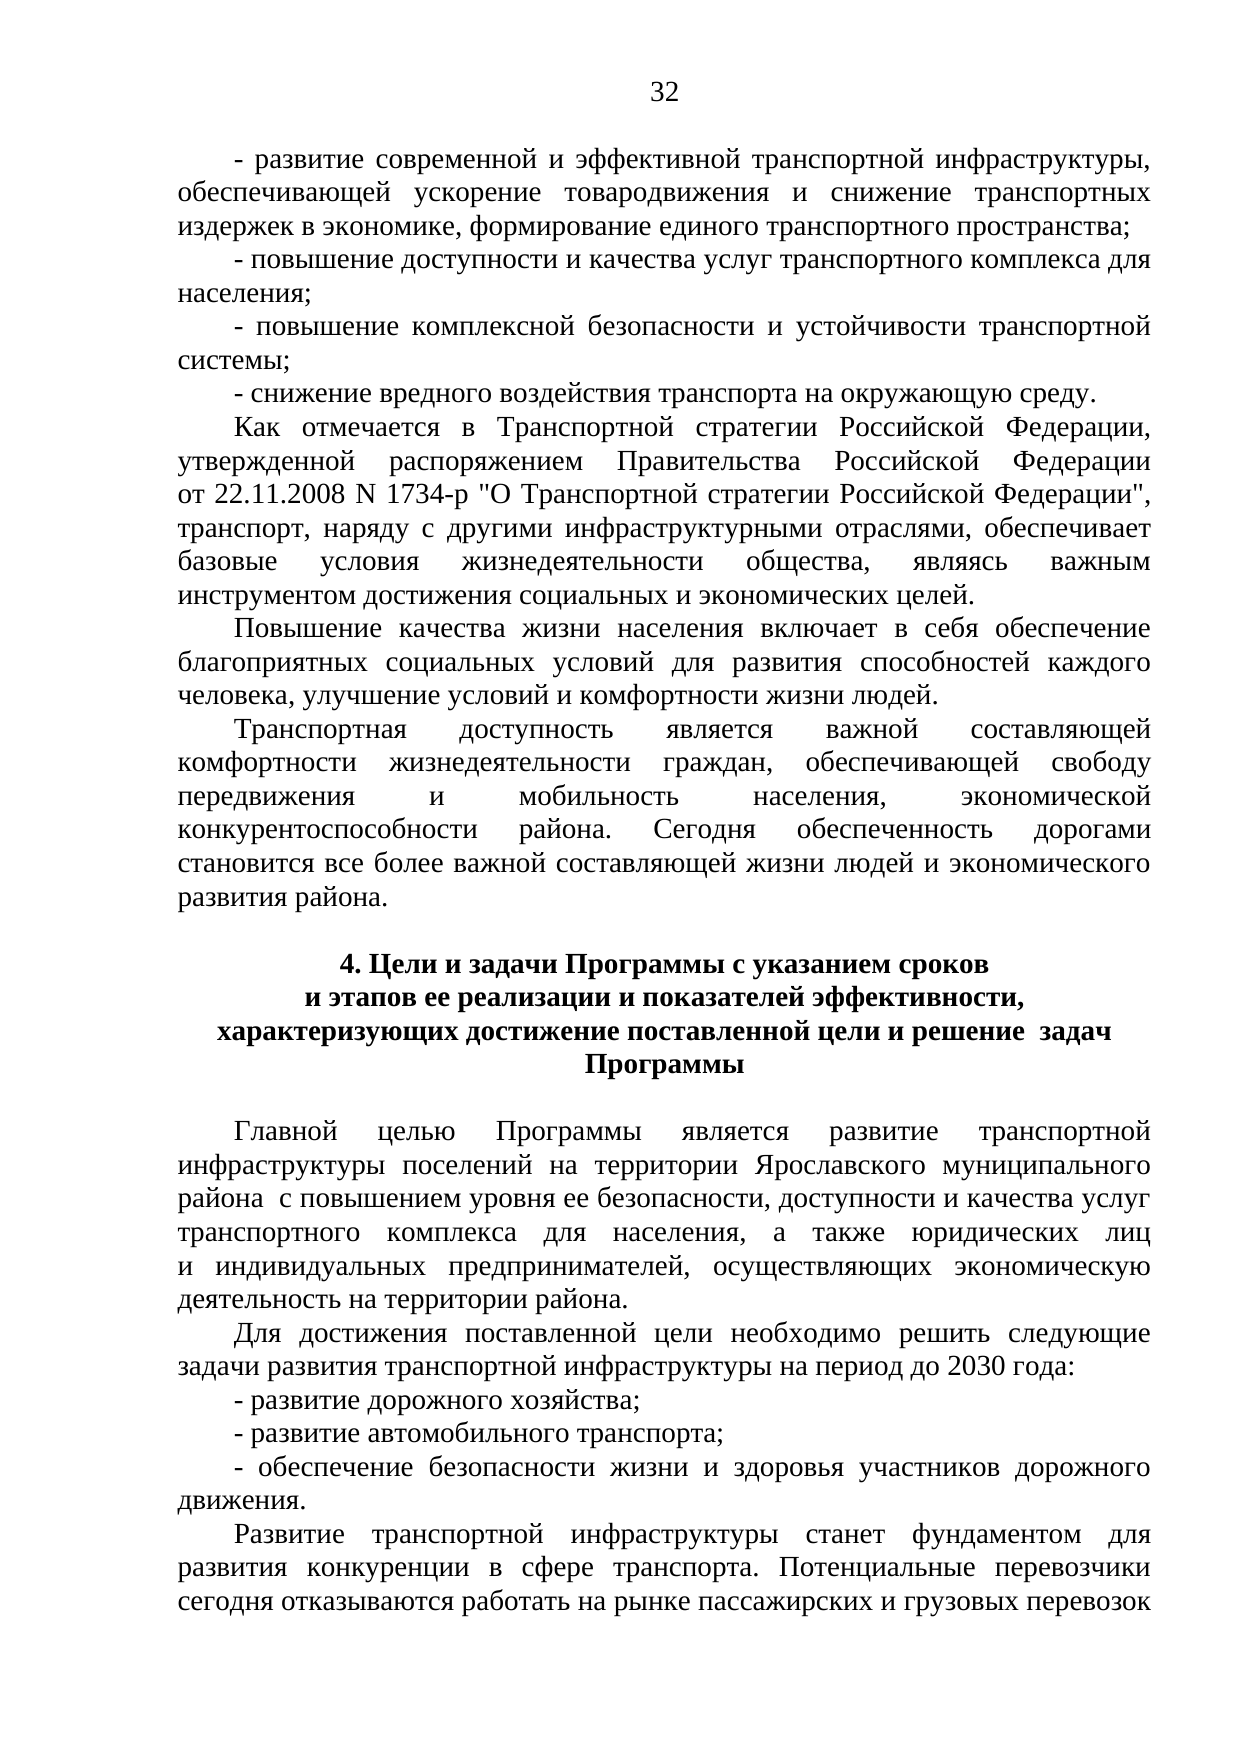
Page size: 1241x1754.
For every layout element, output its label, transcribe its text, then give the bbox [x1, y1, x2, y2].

text Как отмечается в Транспортной стратегии Российской Федерации, утвержденной распоряжением Правительства Российской Федерации от 22.11.2008 N 1734-р "О Транспортной стратегии Российской Федерации", транспорт, наряду с другими инфраструктурными отраслями, обеспечивает базовые условия жизнедеятельности общества, являясь важным инструментом достижения социальных и экономических целей. [177, 409, 1152, 610]
text Транспортная доступность является важной составляющей комфортности жизнедеятельности граждан, обеспечивающей свободу передвижения и мобильность населения, экономической конкурентоспособности района. Сегодня обеспеченность дорогами становится все более важной составляющей жизни людей и экономического развития района. [177, 711, 1152, 912]
text - развитие современной и эффективной транспортной инфраструктуры, обеспечивающей ускорение товародвижения и снижение транспортных издержек в экономике, формирование единого транспортного пространства; [177, 141, 1152, 241]
text - обеспечение безопасности жизни и здоровья участников дорожного движения. [177, 1449, 1152, 1516]
text - повышение доступности и качества услуг транспортного комплекса для населения; [177, 241, 1152, 308]
text характеризующих достижение поставленной цели и решение задач Программы [177, 1013, 1152, 1080]
text 4. Цели и задачи Программы с указанием сроков [177, 946, 1152, 979]
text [177, 1516, 1152, 1617]
text Для достижения поставленной цели необходимо решить следующие задачи развития транспортной инфраструктуры на период до 2030 года: [177, 1315, 1152, 1382]
text - снижение вредного воздействия транспорта на окружающую среду. [177, 376, 1152, 409]
text - повышение комплексной безопасности и устойчивости транспортной системы; [177, 308, 1152, 376]
text - развитие дорожного хозяйства; [177, 1382, 1152, 1415]
text и этапов ее реализации и показателей эффективности, [177, 979, 1152, 1013]
text - развитие автомобильного транспорта; [177, 1415, 1152, 1449]
text Главной целью Программы является развитие транспортной инфраструктуры поселений на территории Ярославского муниципального района с повышением уровня ее безопасности, доступности и качества услуг транспортного комплекса для населения, а также юридических лиц и индивидуальных предпринимателей, осуществляющих экономическую деятельность на территории района. [177, 1113, 1152, 1315]
text Повышение качества жизни населения включает в себя обеспечение благоприятных социальных условий для развития способностей каждого человека, улучшение условий и комфортности жизни людей. [177, 610, 1152, 711]
